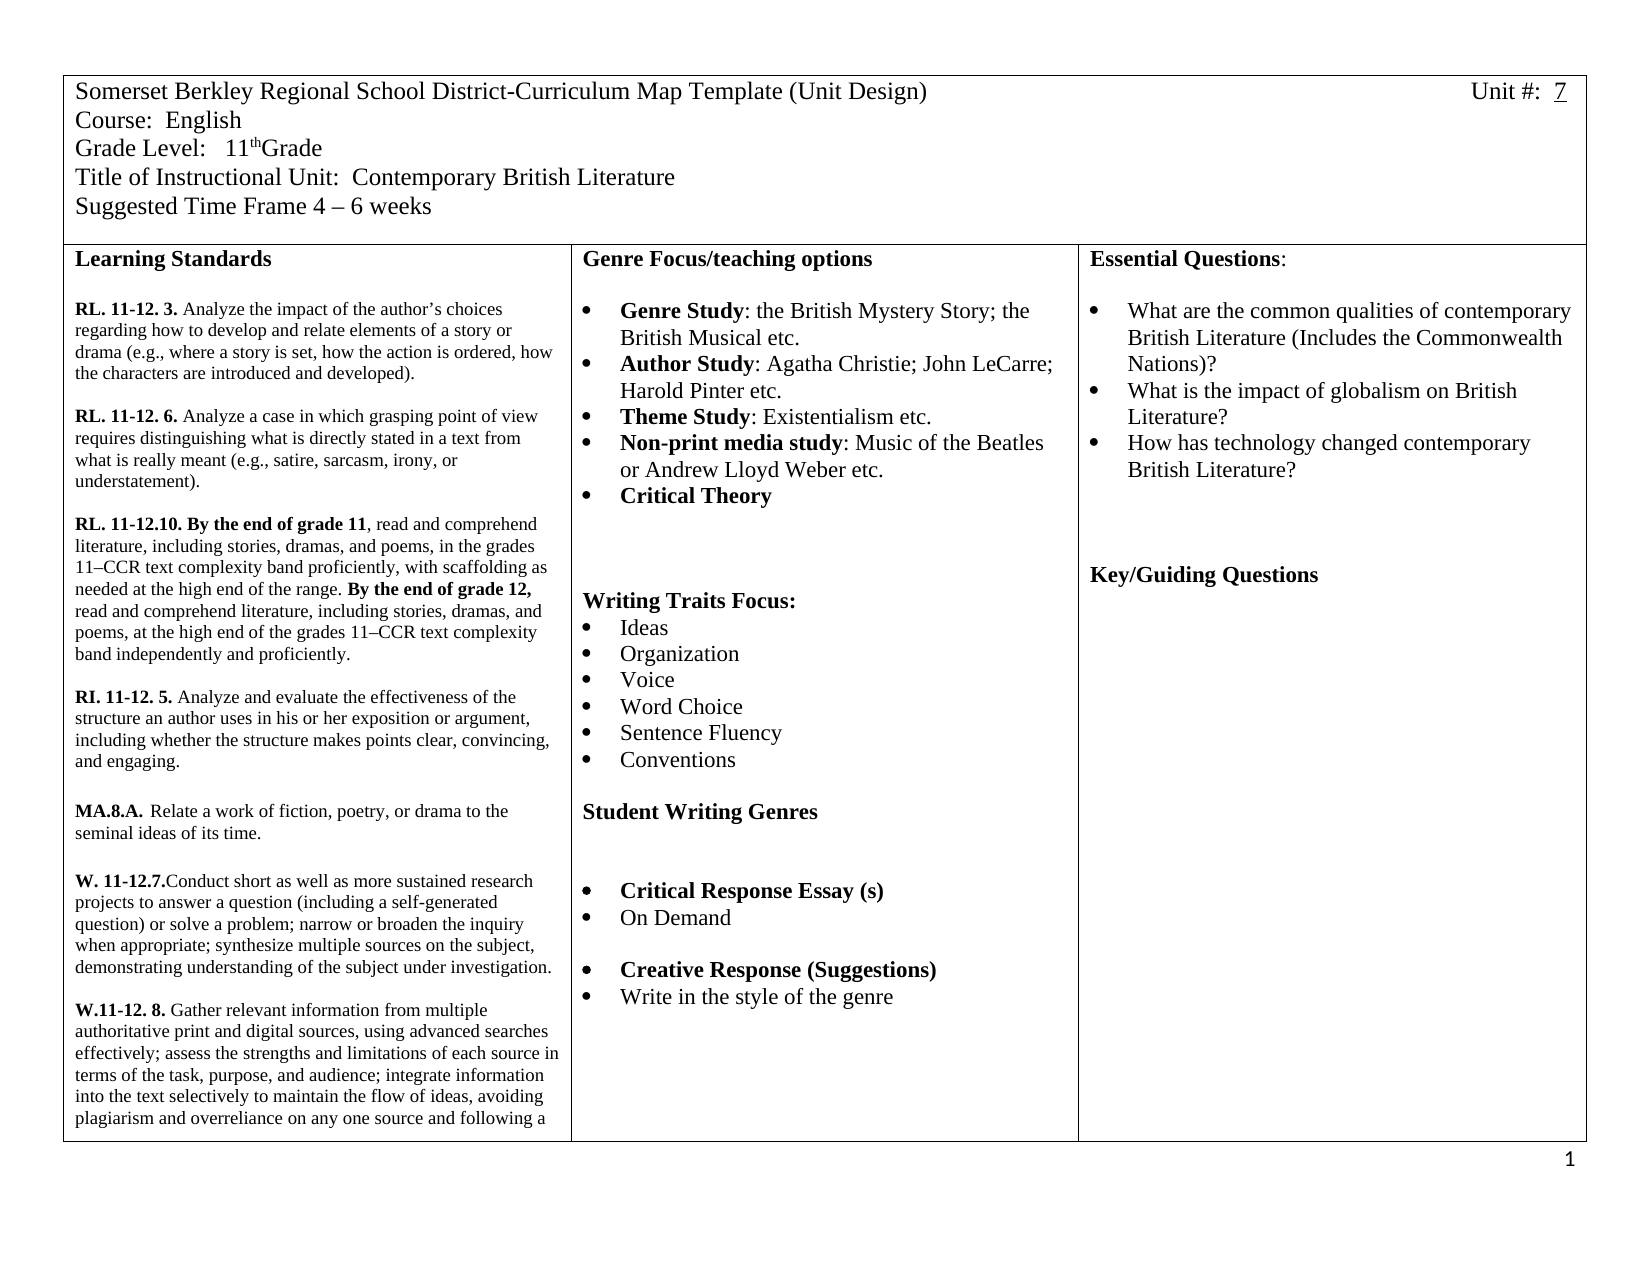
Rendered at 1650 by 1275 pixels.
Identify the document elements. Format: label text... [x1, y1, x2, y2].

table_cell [572, 245, 1078, 1141]
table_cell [1079, 245, 1586, 1141]
table_header Somerset Berkley Regional School District-Curriculum Map Template (Unit Design) Unit #: 7 Course: English Grade Level: 11thGrade Title of Instructional Unit: Contemporary British Literature Suggested Time Frame 4 – 6 weeks [64, 76, 1586, 244]
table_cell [64, 245, 571, 1141]
